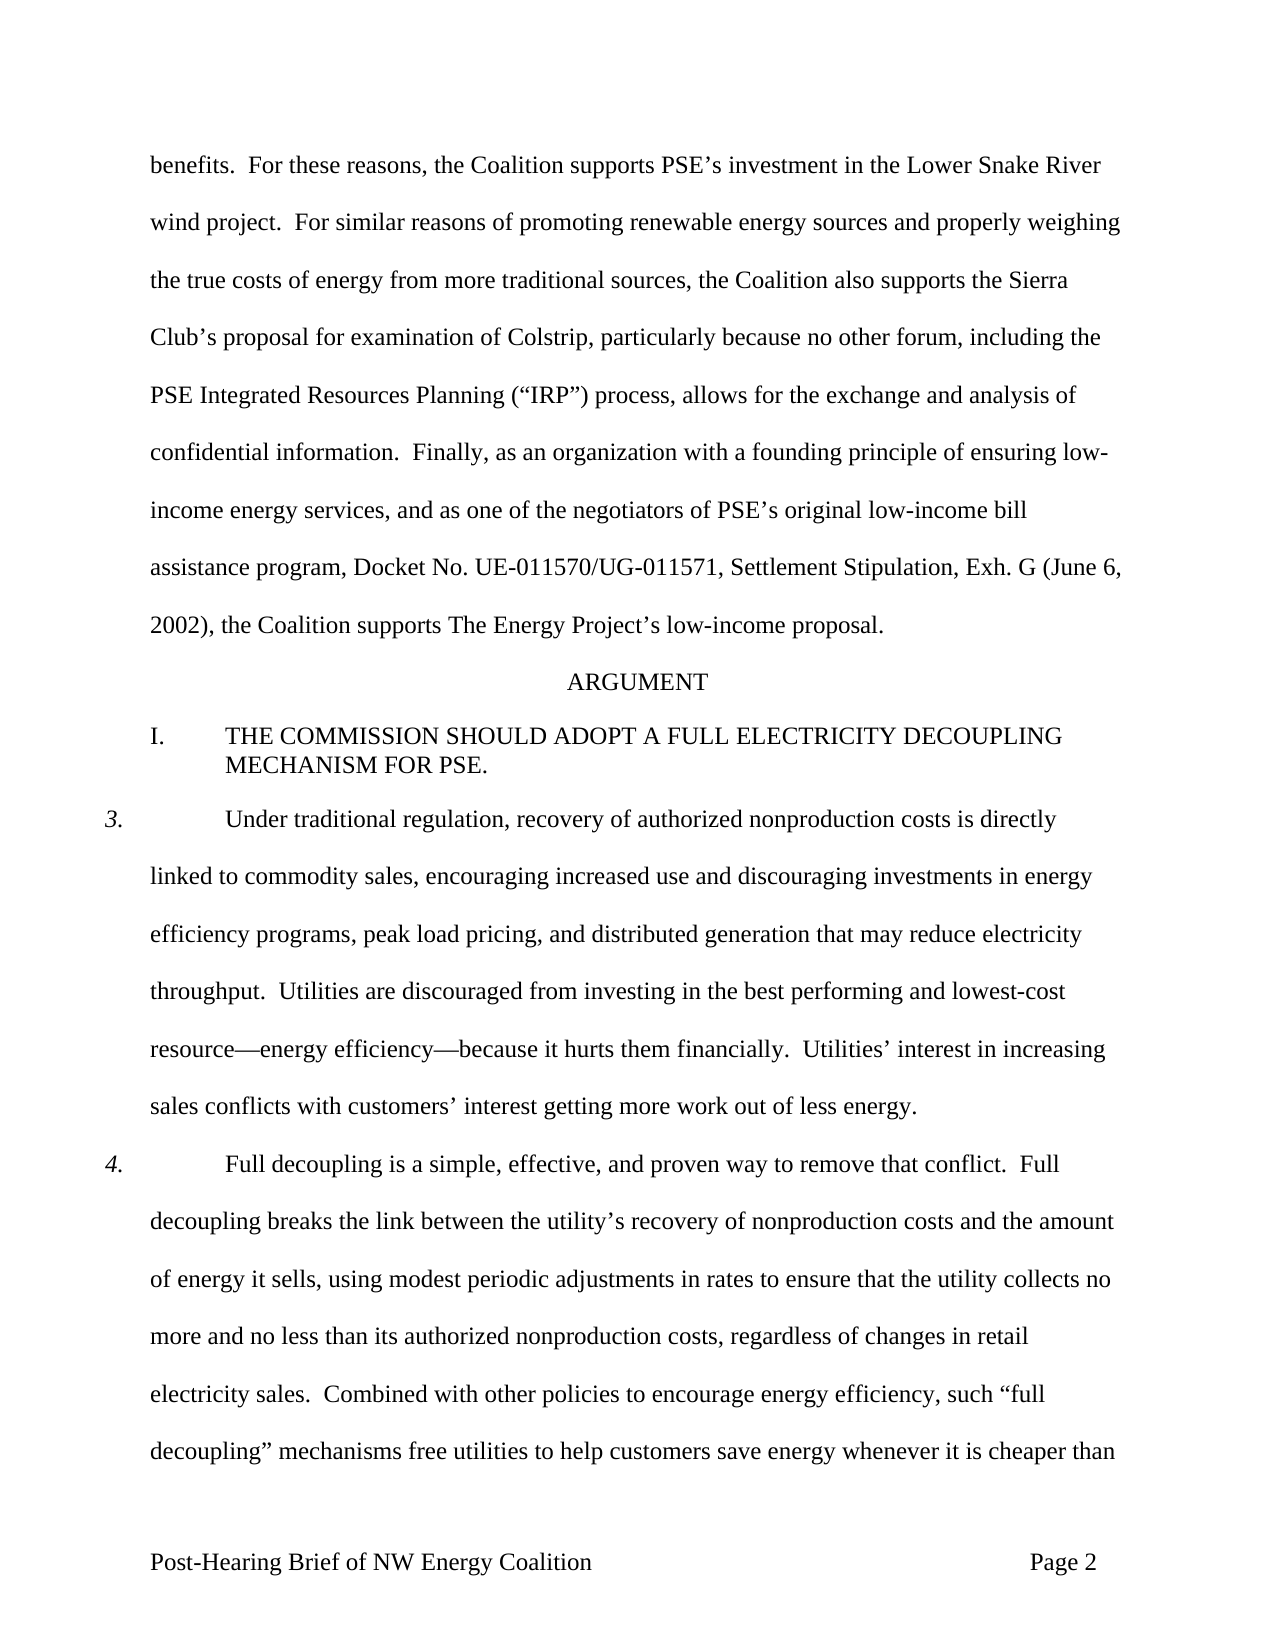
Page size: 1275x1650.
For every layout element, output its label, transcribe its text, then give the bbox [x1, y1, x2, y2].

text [105, 1149, 1125, 1465]
subtitle argument [150, 667, 1125, 696]
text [105, 150, 1125, 639]
text 3. Under traditional regulation, recovery of authorized nonproduction costs is directly linked to commodity sales, encouraging increased use and discouraging investments in energy efficiency programs, peak load pricing, and distributed generation that may reduce electricity throughput. Utilities are discouraged from investing in the best performing and lowest-cost resource—energy efficiency—because it hurts them financially. Utilities’ interest in increasing sales conflicts with customers’ interest getting more work out of less energy. [105, 804, 1125, 1120]
subtitle the commission should adopt a full ELECTRICITY decoupling mechanism for PSE. [150, 721, 1125, 779]
